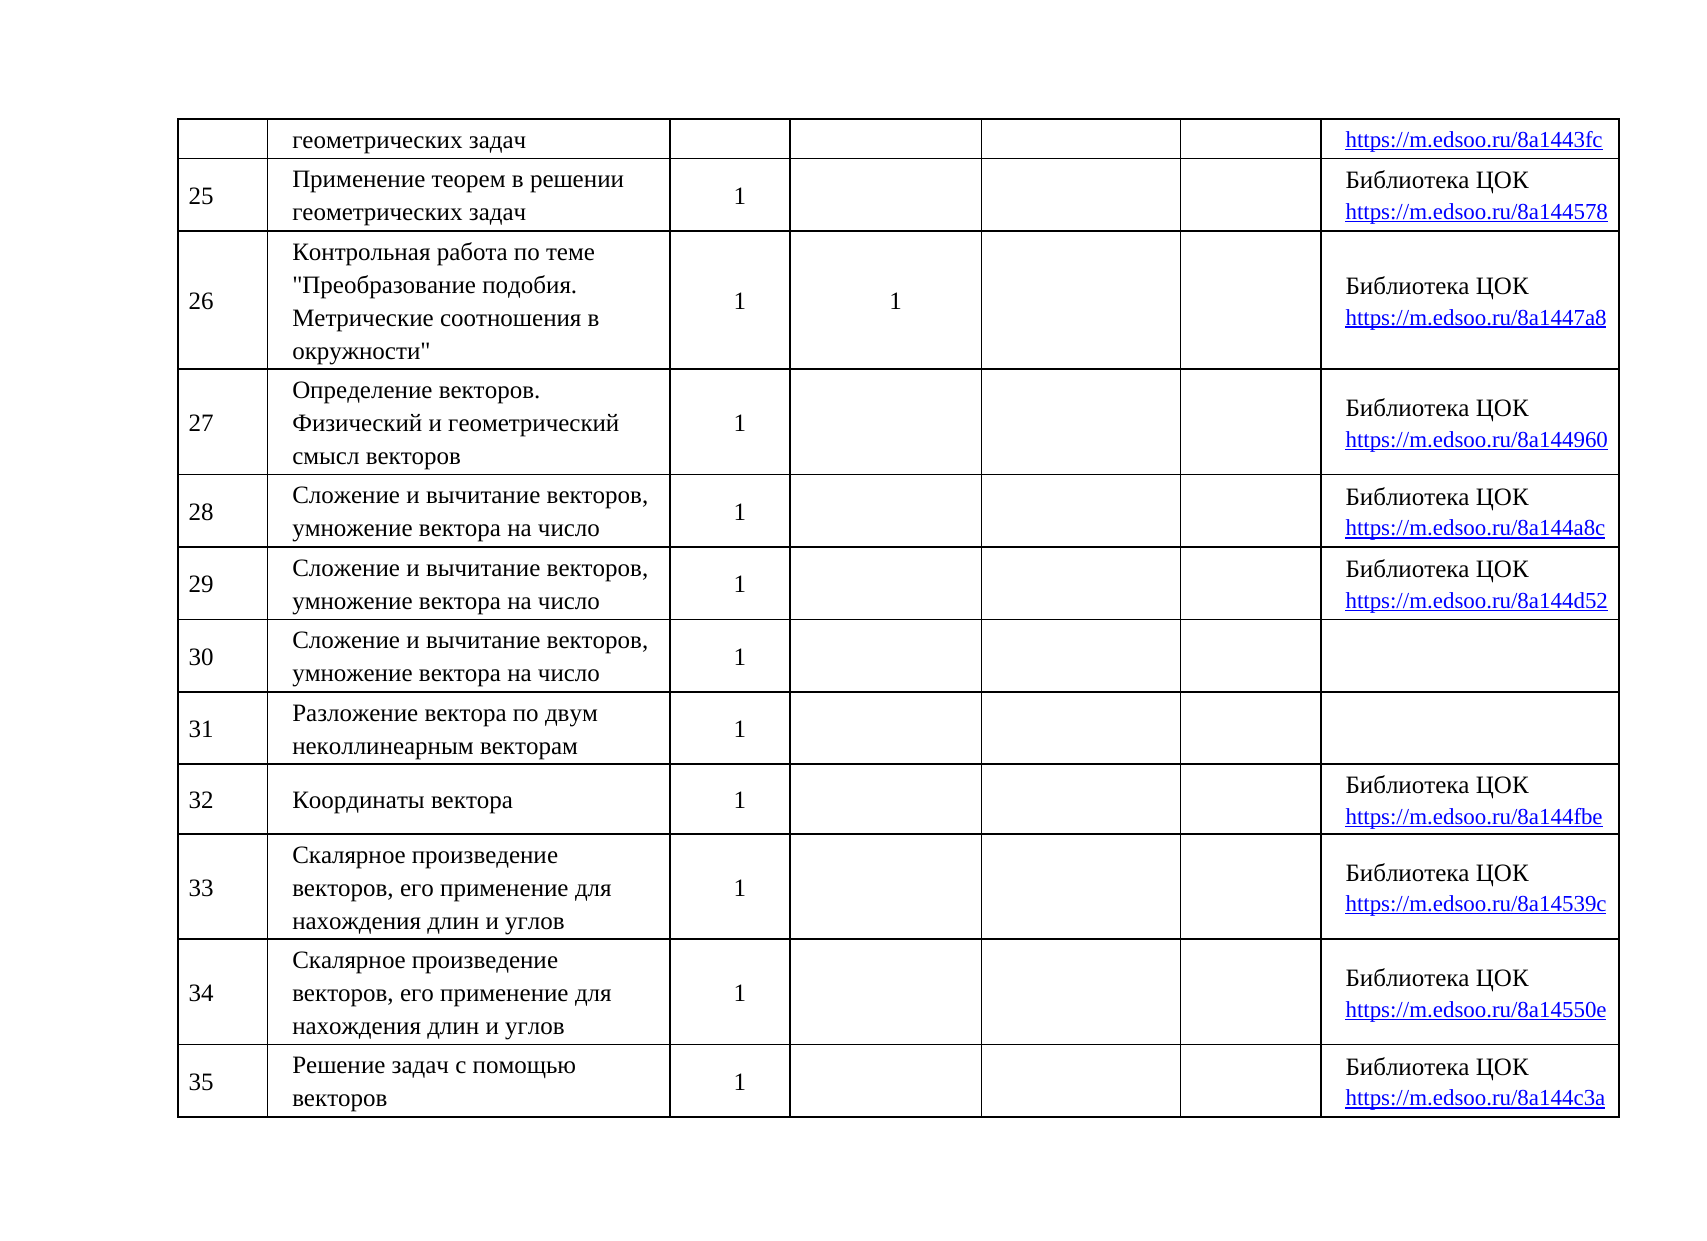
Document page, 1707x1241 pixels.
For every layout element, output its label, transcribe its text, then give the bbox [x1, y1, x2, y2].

table_cell 27 [179, 370, 267, 474]
table_cell 26 [179, 232, 267, 368]
table_cell [1181, 693, 1320, 763]
table_cell [791, 475, 981, 546]
table_cell [982, 620, 1180, 691]
table_cell Сложение и вычитание векторов, умножение вектора на число [268, 548, 669, 618]
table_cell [268, 120, 669, 157]
table_cell Координаты вектора [268, 765, 669, 833]
table_cell Скалярное произведение векторов, его применение для нахождения длин и углов [268, 835, 669, 938]
table_cell [1181, 548, 1320, 618]
table_cell 1 [671, 120, 789, 157]
table_cell Контрольная работа по теме "Преобразование подобия. Метрические соотношения в окружности" [268, 232, 669, 368]
table_cell Библиотека ЦОК https://m.edsoo.ru/8a14550e [1322, 940, 1618, 1044]
table_cell [791, 835, 981, 938]
table_cell [1181, 1045, 1320, 1116]
table_cell 1 [671, 1045, 789, 1116]
table_cell [1181, 159, 1320, 230]
table_cell Скалярное произведение векторов, его применение для нахождения длин и углов [268, 940, 669, 1044]
table_cell 28 [179, 475, 267, 546]
table_cell 1 [671, 370, 789, 474]
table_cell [268, 159, 669, 230]
table_cell [1181, 940, 1320, 1044]
table_cell [982, 120, 1180, 157]
table_cell Библиотека ЦОК https://m.edsoo.ru/8a144fbe [1322, 765, 1618, 833]
table_cell [1181, 475, 1320, 546]
table_cell Библиотека ЦОК https://m.edsoo.ru/8a144d52 [1322, 548, 1618, 618]
table_cell 1 [791, 232, 981, 368]
table_cell Определение векторов. Физический и геометрический смысл векторов [268, 370, 669, 474]
table_cell [982, 548, 1180, 618]
table_cell [982, 159, 1180, 230]
table_cell [982, 940, 1180, 1044]
table_cell [982, 232, 1180, 368]
table_cell 31 [179, 693, 267, 763]
table_cell [982, 370, 1180, 474]
table_cell 33 [179, 835, 267, 938]
table_cell [791, 120, 981, 157]
table_cell 24 [179, 120, 267, 157]
table_cell 35 [179, 1045, 267, 1116]
table_cell 32 [179, 765, 267, 833]
table_cell 34 [179, 940, 267, 1044]
table_cell 1 [671, 765, 789, 833]
table_cell [1181, 120, 1320, 157]
table_cell [791, 370, 981, 474]
table_cell Библиотека ЦОК https://m.edsoo.ru/8a144578 [1322, 159, 1618, 230]
table_cell Библиотека ЦОК https://m.edsoo.ru/8a144960 [1322, 370, 1618, 474]
table_cell 25 [179, 159, 267, 230]
table_cell Библиотека ЦОК https://m.edsoo.ru/8a1447a8 [1322, 232, 1618, 368]
table_cell [791, 940, 981, 1044]
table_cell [268, 1045, 669, 1116]
table_cell Библиотека ЦОК https://m.edsoo.ru/8a144a8c [1322, 475, 1618, 546]
table_cell [982, 765, 1180, 833]
table_cell [982, 835, 1180, 938]
table_cell 1 [671, 620, 789, 691]
table_cell 1 [671, 159, 789, 230]
table_cell [791, 693, 981, 763]
table_cell Сложение и вычитание векторов, умножение вектора на число [268, 620, 669, 691]
table_cell [791, 1045, 981, 1116]
table_cell [1322, 693, 1618, 763]
table_cell [1181, 620, 1320, 691]
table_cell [1322, 120, 1618, 157]
table_cell 1 [671, 693, 789, 763]
table_cell [791, 765, 981, 833]
table_cell [1181, 370, 1320, 474]
table_cell 1 [671, 940, 789, 1044]
table_cell [1181, 232, 1320, 368]
table_cell Сложение и вычитание векторов, умножение вектора на число [268, 475, 669, 546]
table_cell 1 [671, 835, 789, 938]
table_cell [1181, 765, 1320, 833]
table_cell 1 [671, 232, 789, 368]
table_cell [982, 693, 1180, 763]
table_cell 29 [179, 548, 267, 618]
table_cell [1181, 835, 1320, 938]
table_cell [1322, 620, 1618, 691]
table_cell 30 [179, 620, 267, 691]
table_cell [982, 475, 1180, 546]
table_cell Разложение вектора по двум неколлинеарным векторам [268, 693, 669, 763]
table_cell 1 [671, 548, 789, 618]
table_cell Библиотека ЦОК https://m.edsoo.ru/8a144c3a [1322, 1045, 1618, 1116]
table_cell [791, 159, 981, 230]
table_cell [982, 1045, 1180, 1116]
table_cell 1 [671, 475, 789, 546]
table_cell Библиотека ЦОК https://m.edsoo.ru/8a14539c [1322, 835, 1618, 938]
table_cell [791, 620, 981, 691]
table_cell [791, 548, 981, 618]
